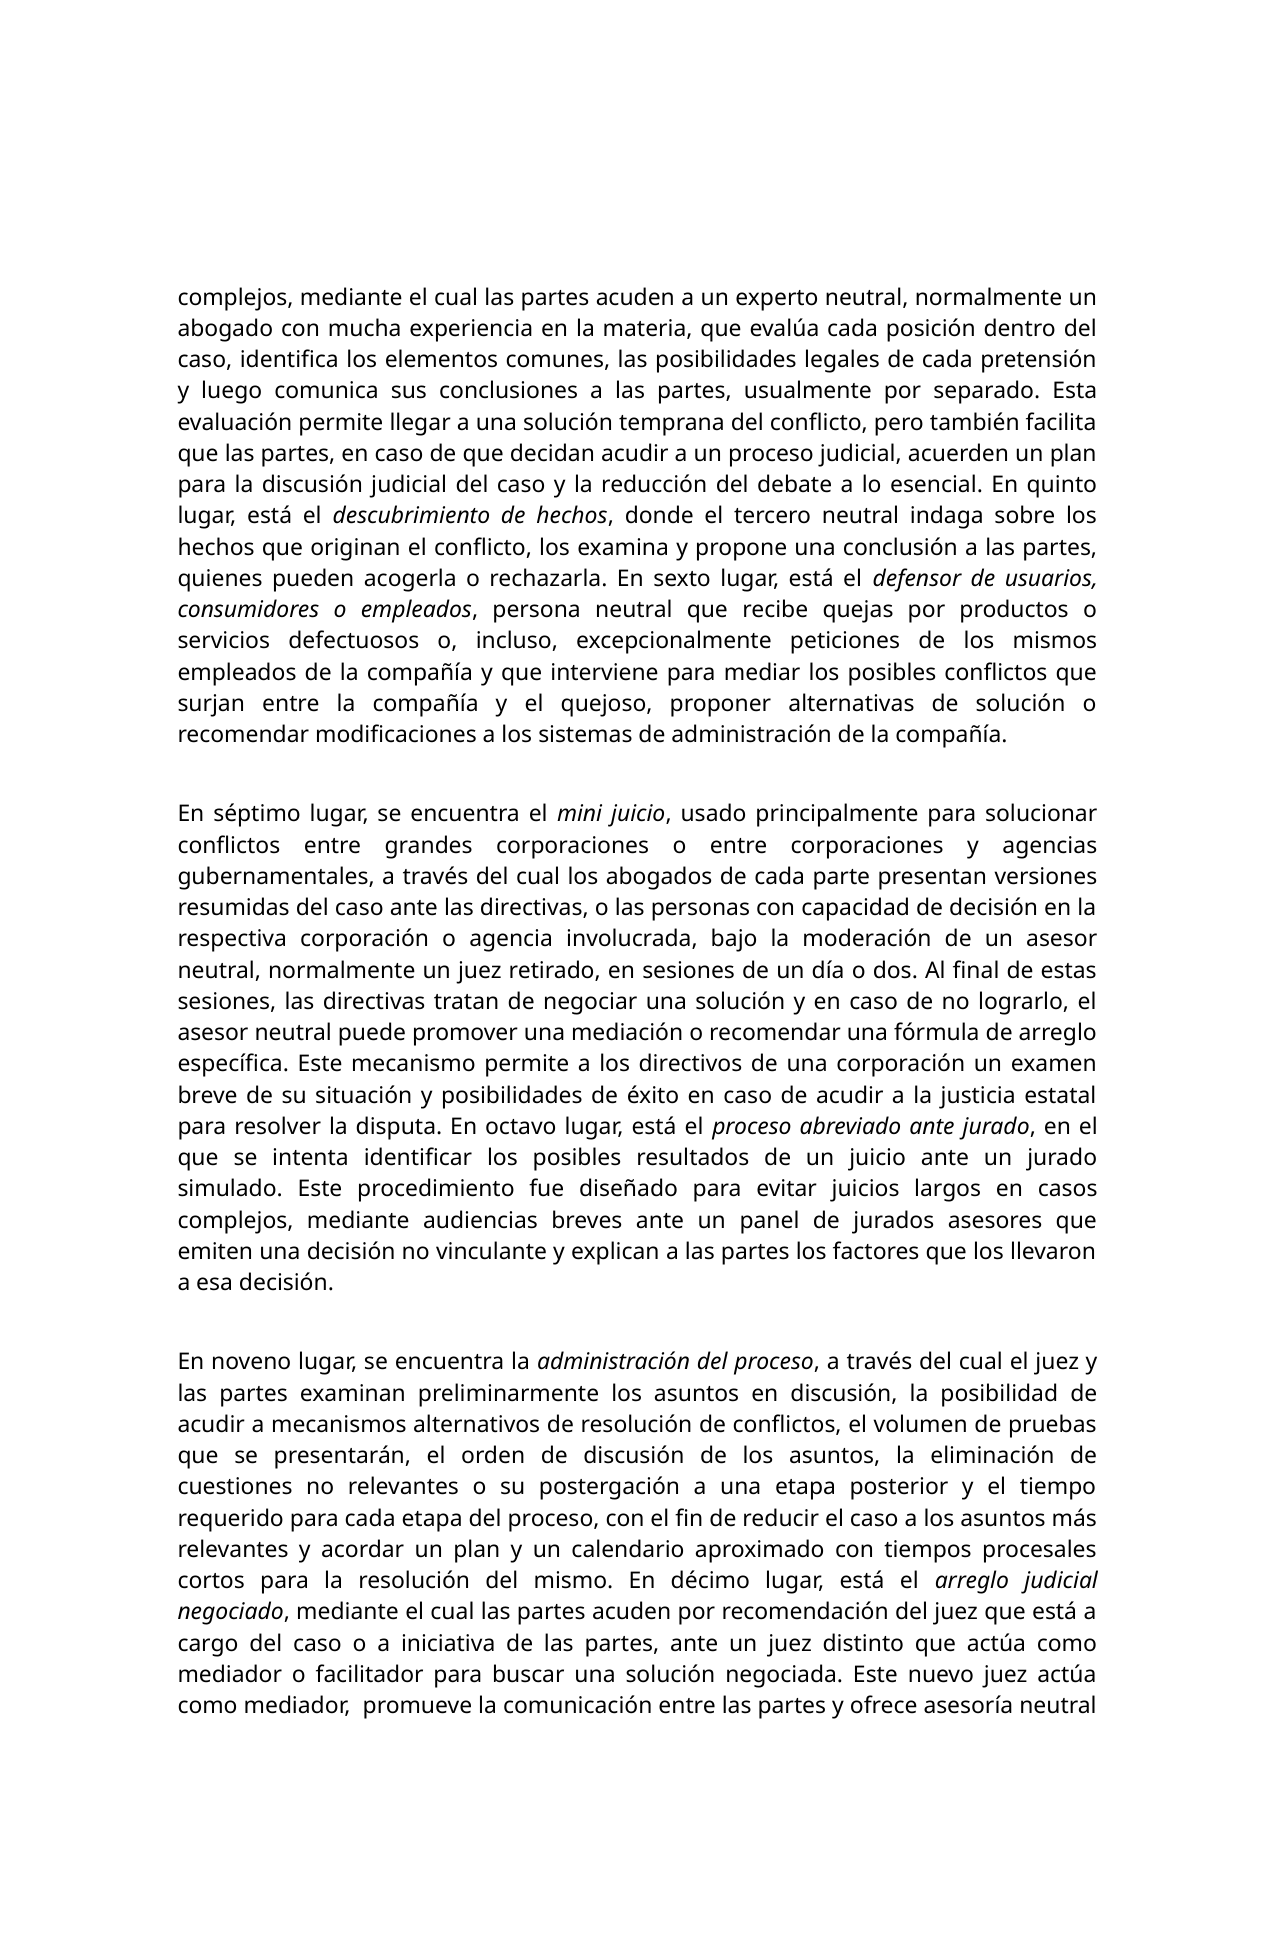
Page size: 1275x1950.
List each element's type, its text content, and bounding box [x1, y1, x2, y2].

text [177, 281, 1098, 749]
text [177, 1345, 1098, 1720]
text En séptimo lugar, se encuentra el mini juicio, usado principalmente para solucionar conflictos entre grandes corporaciones o entre corporaciones y agencias gubernamentales, a través del cual los abogados de cada parte presentan versiones resumidas del caso ante las directivas, o las personas con capacidad de decisión en la respectiva corporación o agencia involucrada, bajo la moderación de un asesor neutral, normalmente un juez retirado, en sesiones de un día o dos. Al final de estas sesiones, las directivas tratan de negociar una solución y en caso de no lograrlo, el asesor neutral puede promover una mediación o recomendar una fórmula de arreglo específica. Este mecanismo permite a los directivos de una corporación un examen breve de su situación y posibilidades de éxito en caso de acudir a la justicia estatal para resolver la disputa. En octavo lugar, está el proceso abreviado ante jurado, en el que se intenta identificar los posibles resultados de un juicio ante un jurado simulado. Este procedimiento fue diseñado para evitar juicios largos en casos complejos, mediante audiencias breves ante un panel de jurados asesores que emiten una decisión no vinculante y explican a las partes los factores que los llevaron a esa decisión. [177, 797, 1098, 1297]
